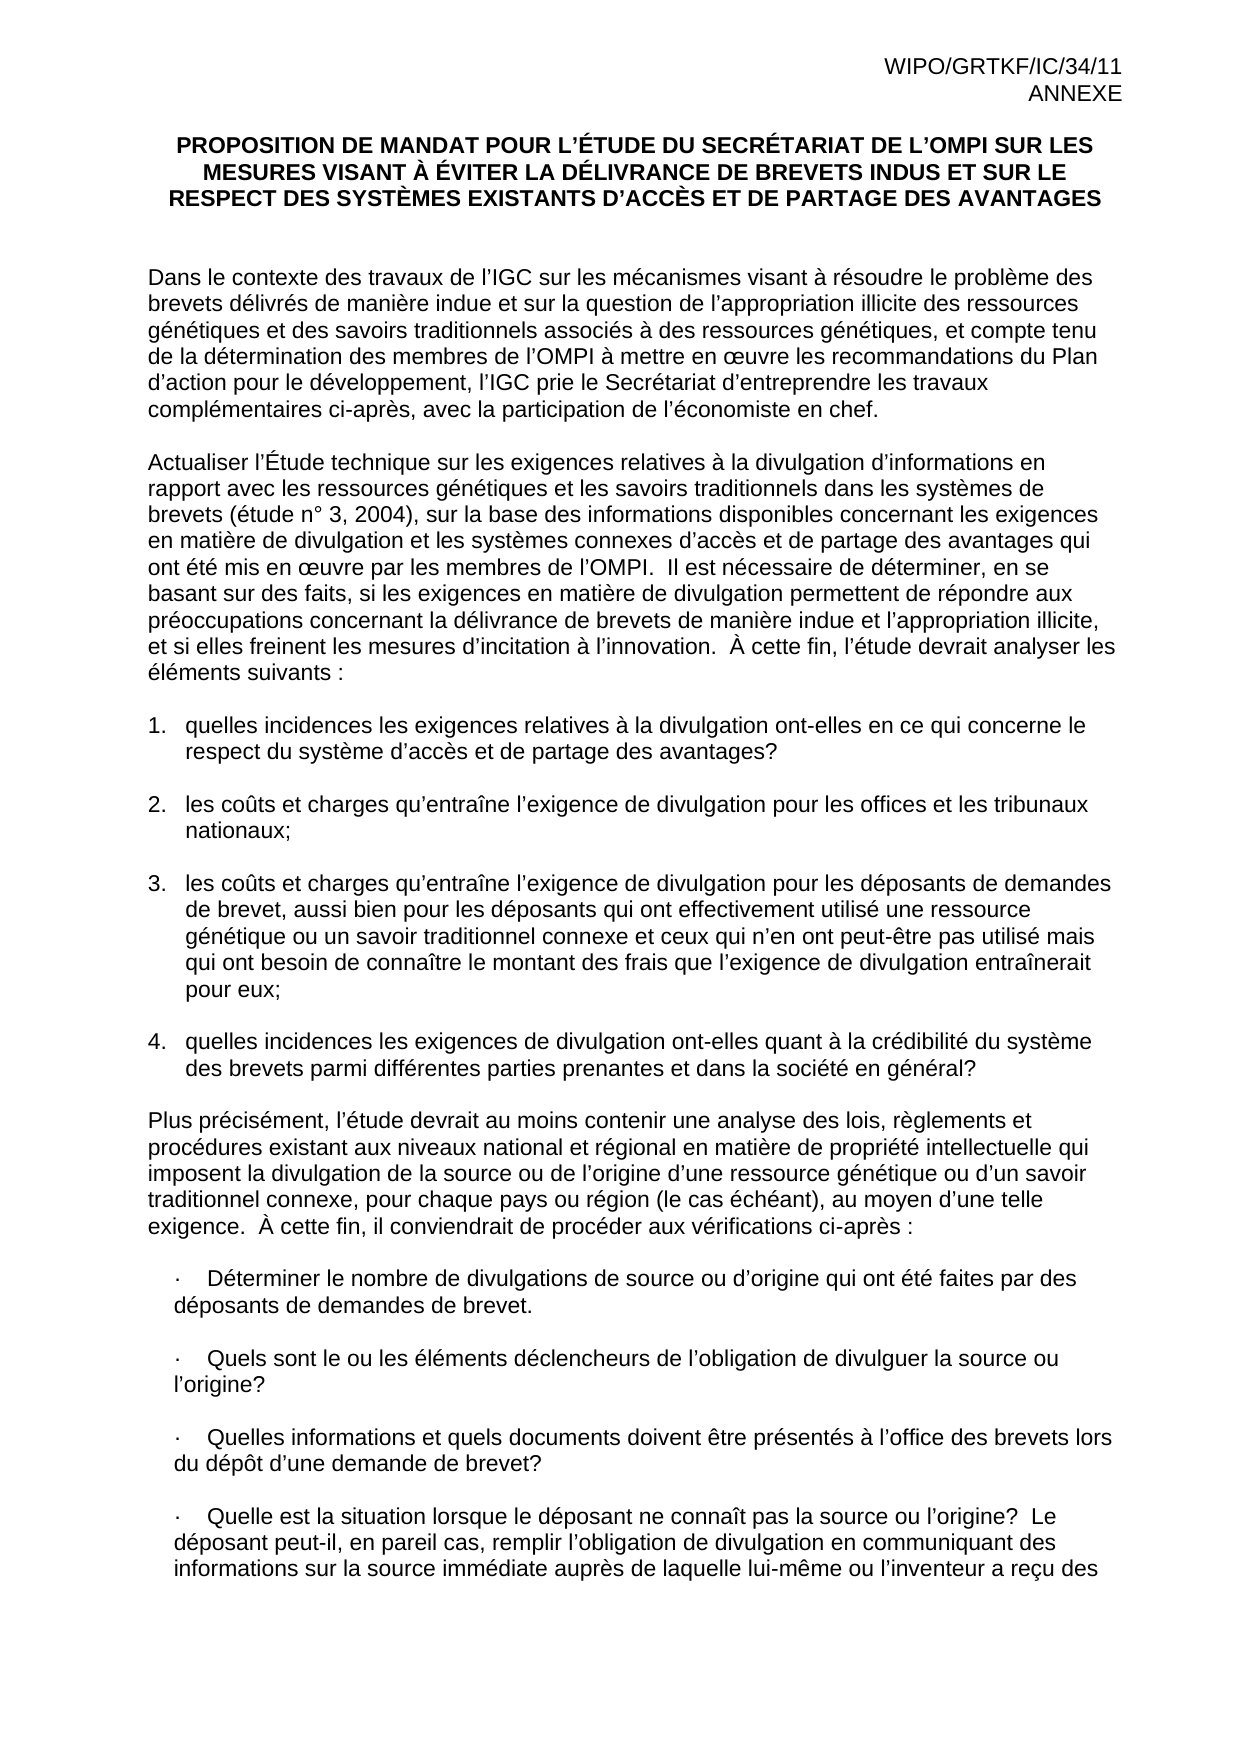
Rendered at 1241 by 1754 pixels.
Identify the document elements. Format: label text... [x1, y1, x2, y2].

list quelles incidences les exigences relatives à la divulgation ont-elles en ce qui concerne le respect du système d’accès et de partage des avantages? [148, 712, 1122, 765]
text PROPOSITION DE MANDAT POUR L’ÉTUDE DU SECRÉTARIAT DE L’OMPI SUR LES MESURES VISANT À ÉVITER LA DÉLIVRANCE DE BREVETS INDUS ET SUR LE RESPECT DES SYSTÈMES EXISTANTS D’ACCÈS ET DE PARTAGE DES AVANTAGES [148, 132, 1122, 211]
list Quelles informations et quels documents doivent être présentés à l’office des brevets lors du dépôt d’une demande de brevet? [173, 1423, 1122, 1476]
list les coûts et charges qu’entraîne l’exigence de divulgation pour les offices et les tribunaux nationaux; [148, 791, 1122, 844]
list Déterminer le nombre de divulgations de source ou d’origine qui ont été faites par des déposants de demandes de brevet. [173, 1265, 1122, 1318]
list les coûts et charges qu’entraîne l’exigence de divulgation pour les déposants de demandes de brevet, aussi bien pour les déposants qui ont effectivement utilisé une ressource génétique ou un savoir traditionnel connexe et ceux qui n’en ont peut-être pas utilisé mais qui ont besoin de connaître le montant des frais que l’exigence de divulgation entraînerait pour eux; [148, 870, 1122, 1002]
text Dans le contexte des travaux de l’IGC sur les mécanismes visant à résoudre le problème des brevets délivrés de manière indue et sur la question de l’appropriation illicite des ressources génétiques et des savoirs traditionnels associés à des ressources génétiques, et compte tenu de la détermination des membres de l’OMPI à mettre en œuvre les recommandations du Plan d’action pour le développement, l’IGC prie le Secrétariat d’entreprendre les travaux complémentaires ci-après, avec la participation de l’économiste en chef. [148, 264, 1122, 422]
list Quels sont le ou les éléments déclencheurs de l’obligation de divulguer la source ou l’origine? [173, 1344, 1122, 1397]
text Plus précisément, l’étude devrait au moins contenir une analyse des lois, règlements et procédures existant aux niveaux national et régional en matière de propriété intellectuelle qui imposent la divulgation de la source ou de l’origine d’une ressource génétique ou d’un savoir traditionnel connexe, pour chaque pays ou région (le cas échéant), au moyen d’une telle exigence. À cette fin, il conviendrait de procéder aux vérifications ci-après : [148, 1107, 1122, 1239]
list quelles incidences les exigences de divulgation ont-elles quant à la crédibilité du système des brevets parmi différentes parties prenantes et dans la société en général? [148, 1028, 1122, 1081]
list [173, 1503, 1122, 1582]
text Actualiser l’Étude technique sur les exigences relatives à la divulgation d’informations en rapport avec les ressources génétiques et les savoirs traditionnels dans les systèmes de brevets (étude n° 3, 2004), sur la base des informations disponibles concernant les exigences en matière de divulgation et les systèmes connexes d’accès et de partage des avantages qui ont été mis en œuvre par les membres de l’OMPI. Il est nécessaire de déterminer, en se basant sur des faits, si les exigences en matière de divulgation permettent de répondre aux préoccupations concernant la délivrance de brevets de manière indue et l’appropriation illicite, et si elles freinent les mesures d’incitation à l’innovation. À cette fin, l’étude devrait analyser les éléments suivants : [148, 448, 1122, 686]
